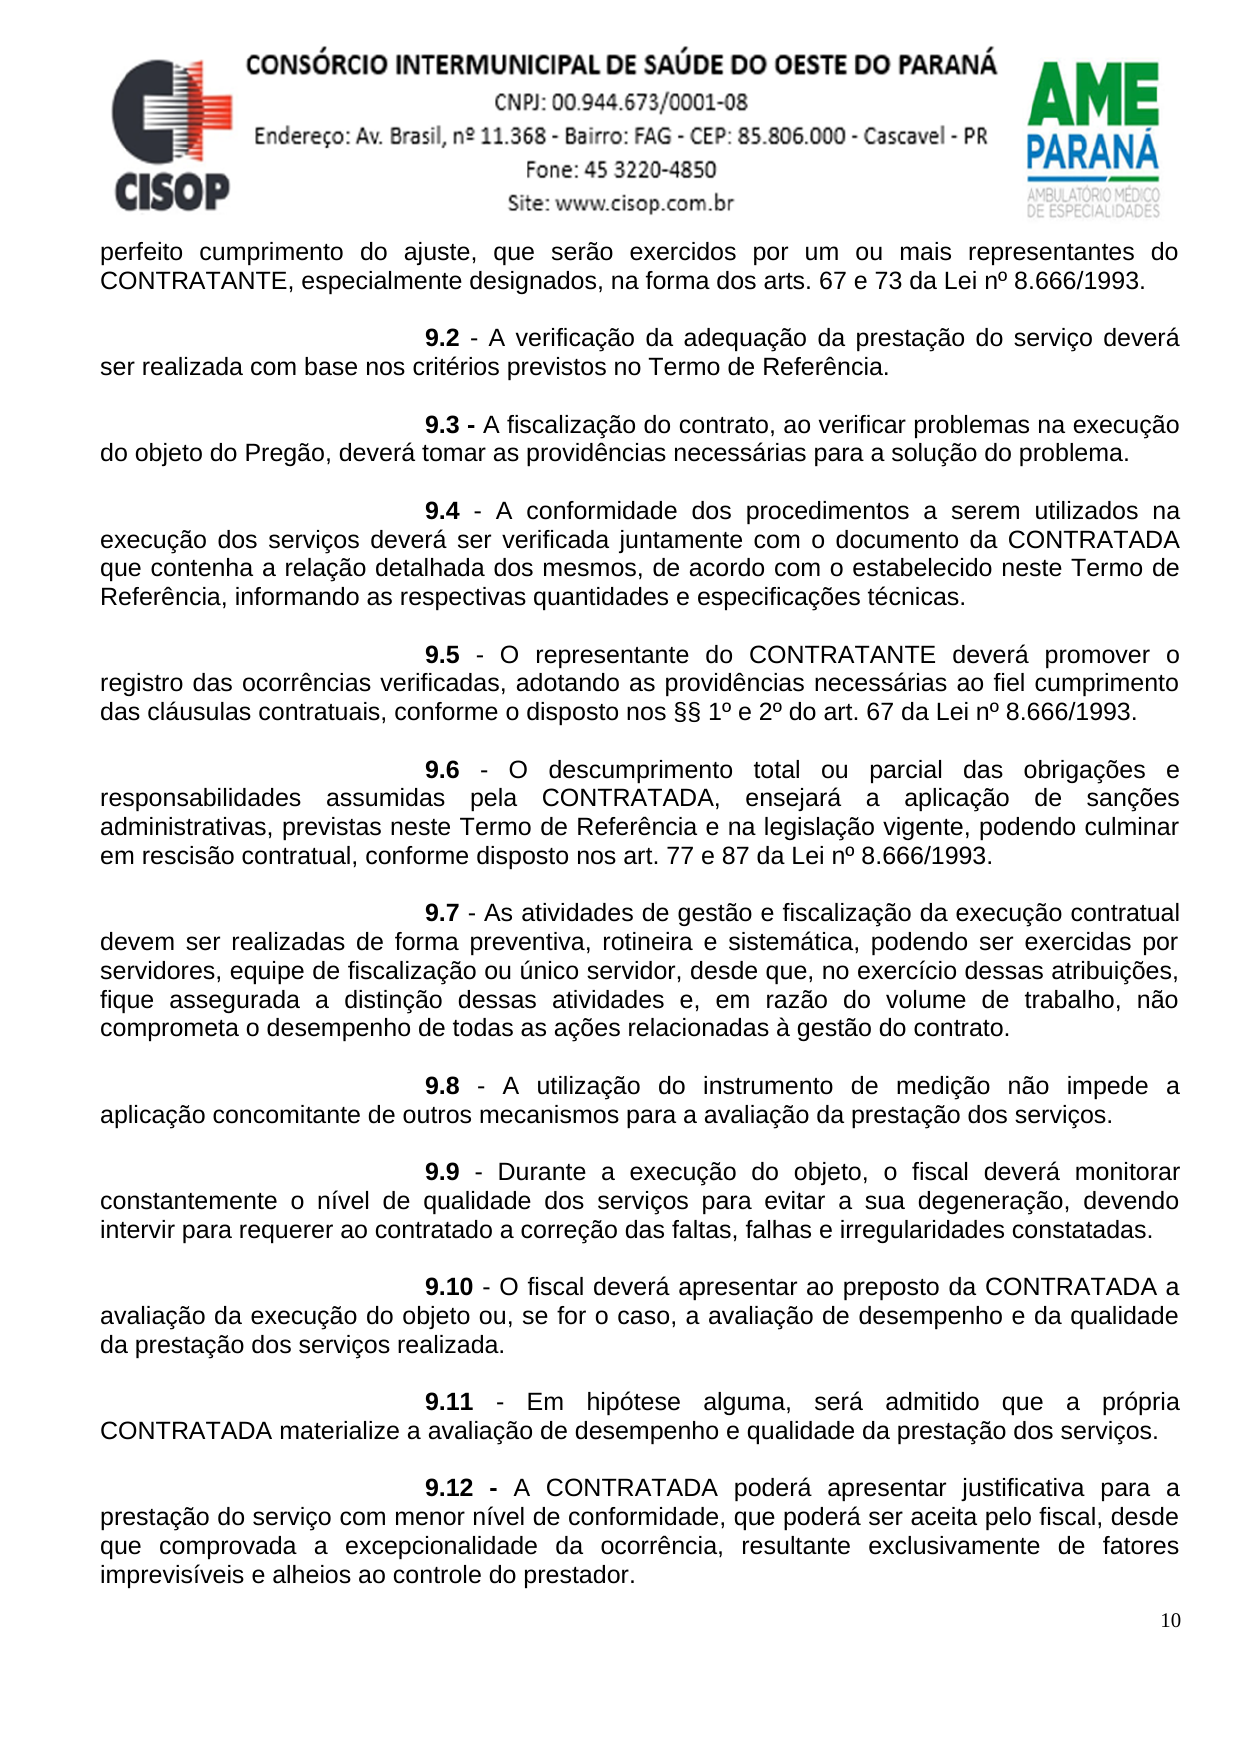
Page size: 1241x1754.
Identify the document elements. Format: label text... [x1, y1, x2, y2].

text 9.10 - O fiscal deverá apresentar ao preposto da CONTRATADA a avaliação da execução do objeto ou, se for o caso, a avaliação de desempenho e da qualidade da prestação dos serviços realizada. [100, 1272, 1181, 1358]
text 9.8 - A utilização do instrumento de medição não impede a aplicação concomitante de outros mecanismos para a avaliação da prestação dos serviços. [100, 1071, 1181, 1128]
text 9.5 - O representante do CONTRATANTE deverá promover o registro das ocorrências verificadas, adotando as providências necessárias ao fiel cumprimento das cláusulas contratuais, conforme o disposto nos §§ 1º e 2º do art. 67 da Lei nº 8.666/1993. [100, 640, 1181, 726]
picture [100, 29, 1182, 238]
text 9.9 - Durante a execução do objeto, o fiscal deverá monitorar constantemente o nível de qualidade dos serviços para evitar a sua degeneração, devendo intervir para requerer ao contratado a correção das faltas, falhas e irregularidades constatadas. [100, 1157, 1181, 1243]
text 9.6 - O descumprimento total ou parcial das obrigações e responsabilidades assumidas pela CONTRATADA, ensejará a aplicação de sanções administrativas, previstas neste Termo de Referência e na legislação vigente, podendo culminar em rescisão contratual, conforme disposto nos art. 77 e 87 da Lei nº 8.666/1993. [100, 755, 1181, 870]
text 9.11 - Em hipótese alguma, será admitido que a própria CONTRATADA materialize a avaliação de desempenho e qualidade da prestação dos serviços. [100, 1387, 1181, 1445]
text 9.3 - A fiscalização do contrato, ao verificar problemas na execução do objeto do Pregão, deverá tomar as providências necessárias para a solução do problema. [100, 410, 1181, 467]
text 9.4 - A conformidade dos procedimentos a serem utilizados na execução dos serviços deverá ser verificada juntamente com o documento da CONTRATADA que contenha a relação detalhada dos mesmos, de acordo com o estabelecido neste Termo de Referência, informando as respectivas quantidades e especificações técnicas. [100, 496, 1181, 611]
text 9.7 - As atividades de gestão e fiscalização da execução contratual devem ser realizadas de forma preventiva, rotineira e sistemática, podendo ser exercidas por servidores, equipe de fiscalização ou único servidor, desde que, no exercício dessas atribuições, fique assegurada a distinção dessas atividades e, em razão do volume de trabalho, não comprometa o desempenho de todas as ações relacionadas à gestão do contrato. [100, 898, 1181, 1042]
text 9.12 - A CONTRATADA poderá apresentar justificativa para a prestação do serviço com menor nível de conformidade, que poderá ser aceita pelo fiscal, desde que comprovada a excepcionalidade da ocorrência, resultante exclusivamente de fatores imprevisíveis e alheios ao controle do prestador. [100, 1473, 1181, 1588]
text 9.2 - A verificação da adequação da prestação do serviço deverá ser realizada com base nos critérios previstos no Termo de Referência. [100, 323, 1181, 381]
